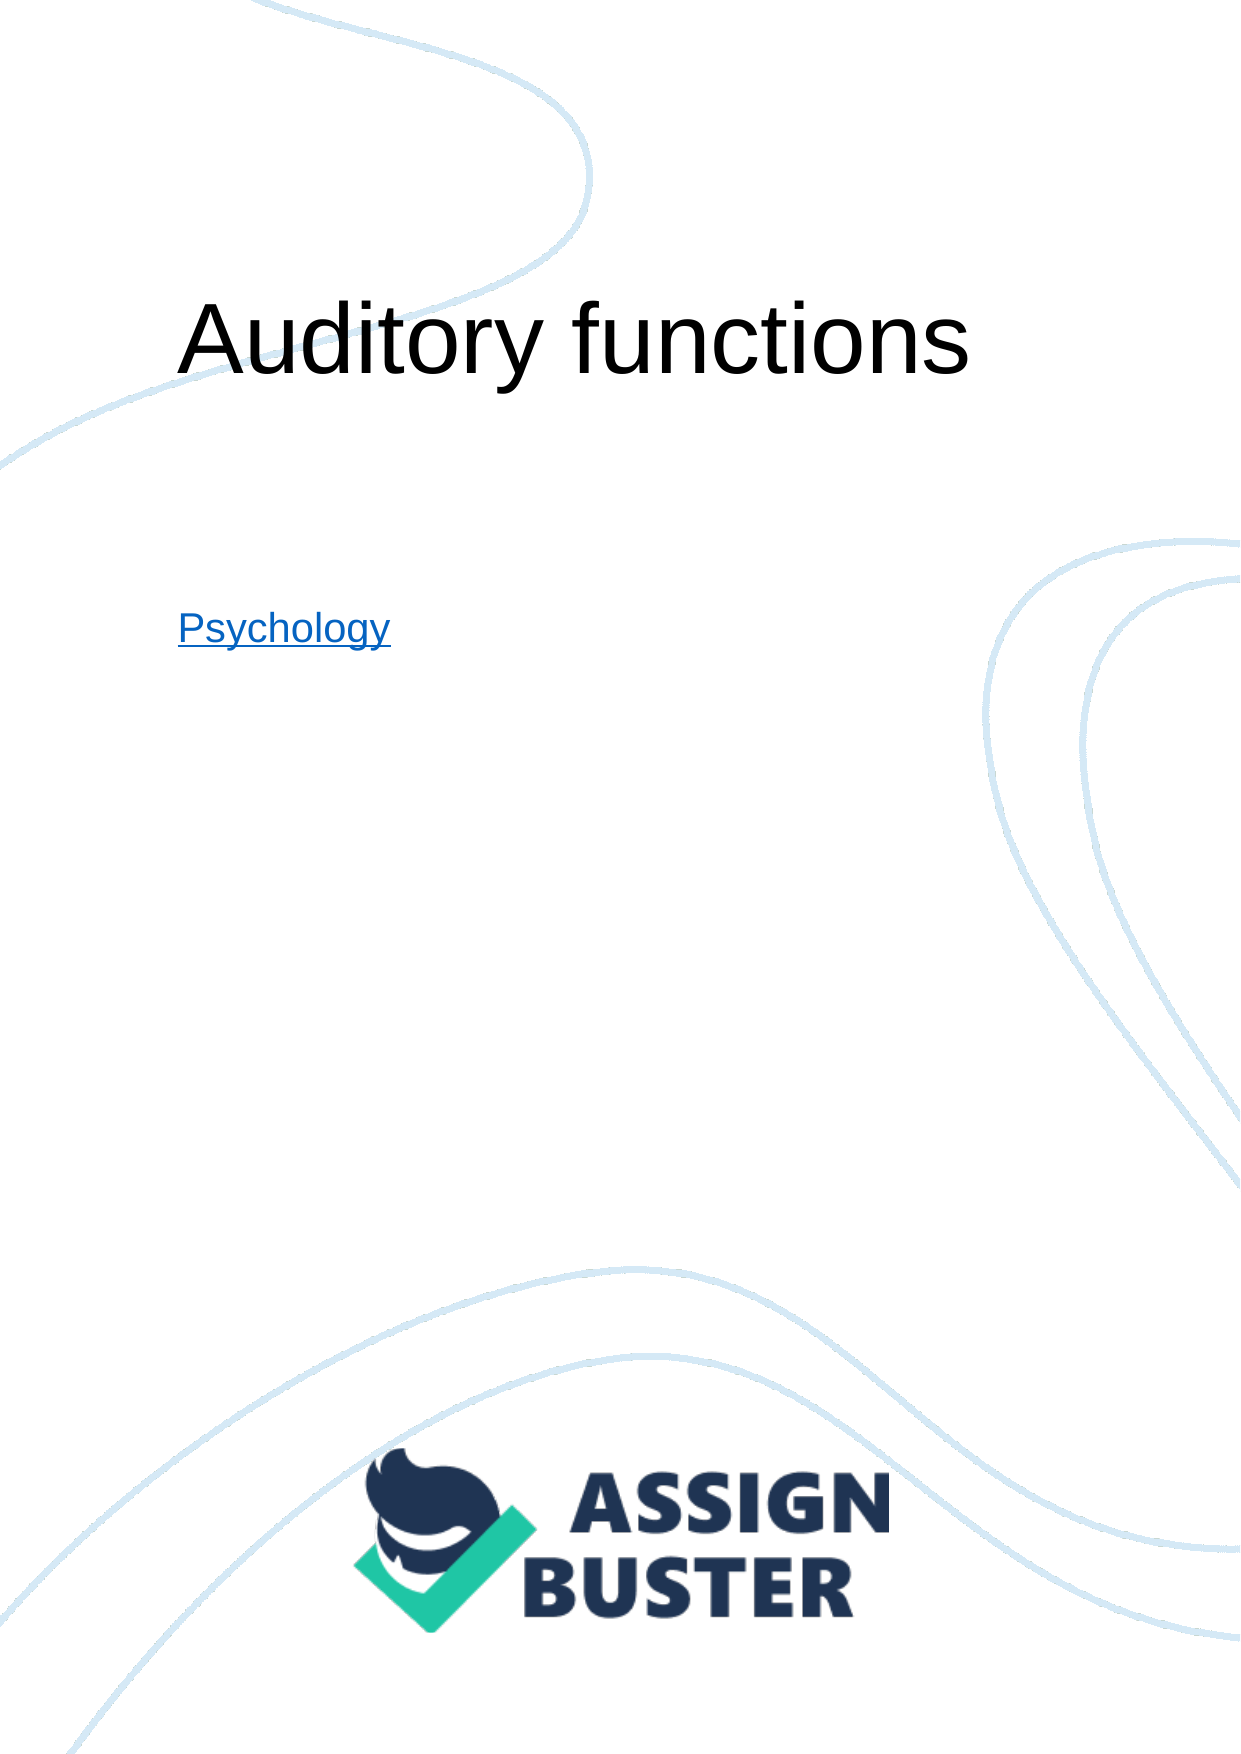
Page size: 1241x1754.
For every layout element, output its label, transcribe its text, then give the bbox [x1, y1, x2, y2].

subtitle Auditory functions [177, 279, 1152, 394]
text Psychology [177, 604, 1152, 652]
picture [0, 0, 1241, 1754]
